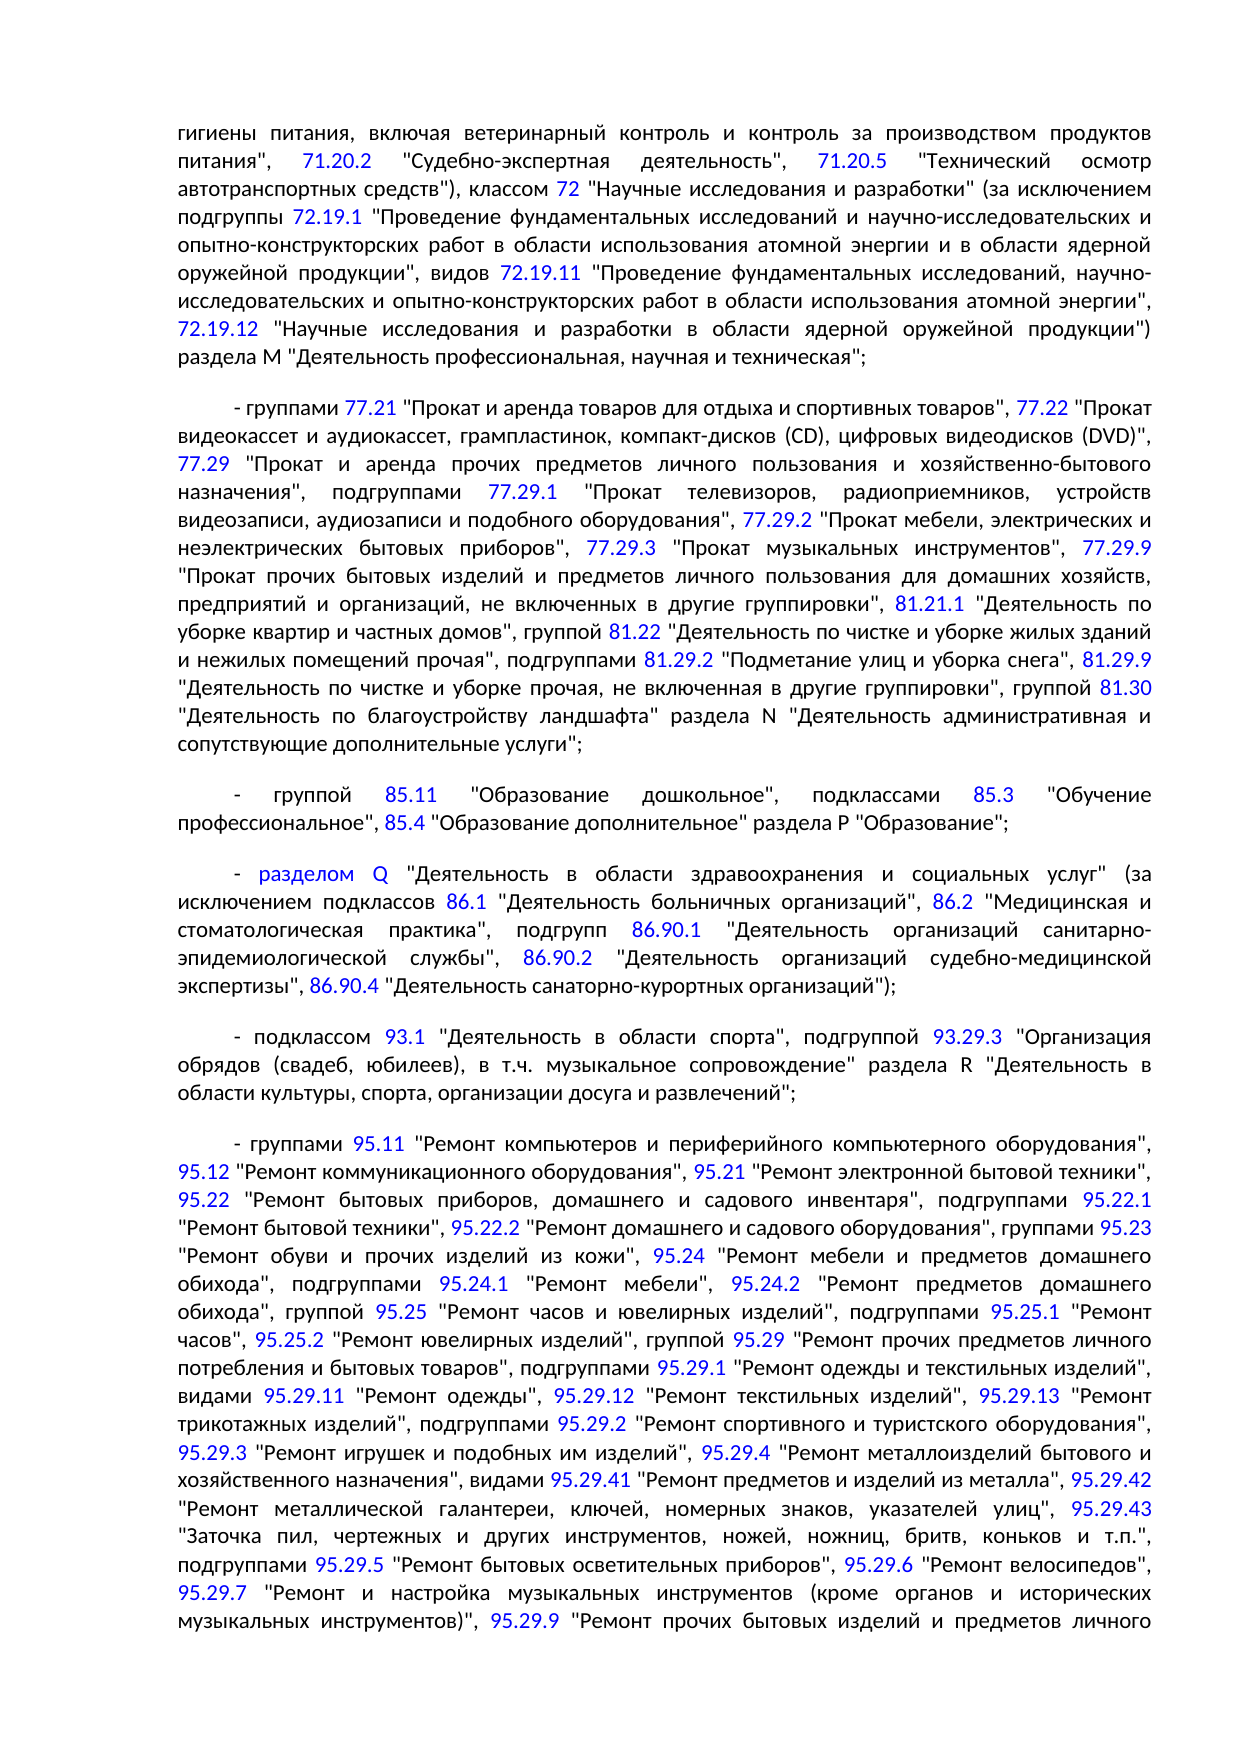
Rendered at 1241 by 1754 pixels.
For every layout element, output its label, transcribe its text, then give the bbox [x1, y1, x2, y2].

text - группой 85.11 "Образование дошкольное", подклассами 85.3 "Обучение профессиональное", 85.4 "Образование дополнительное" раздела P "Образование"; [177, 780, 1152, 836]
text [177, 118, 1152, 370]
text - подклассом 93.1 "Деятельность в области спорта", подгруппой 93.29.3 "Организация обрядов (свадеб, юбилеев), в т.ч. музыкальное сопровождение" раздела R "Деятельность в области культуры, спорта, организации досуга и развлечений"; [177, 1022, 1152, 1106]
text - разделом Q "Деятельность в области здравоохранения и социальных услуг" (за исключением подклассов 86.1 "Деятельность больничных организаций", 86.2 "Медицинская и стоматологическая практика", подгрупп 86.90.1 "Деятельность организаций санитарно-эпидемиологической службы", 86.90.2 "Деятельность организаций судебно-медицинской экспертизы", 86.90.4 "Деятельность санаторно-курортных организаций"); [177, 859, 1152, 999]
text - группами 77.21 "Прокат и аренда товаров для отдыха и спортивных товаров", 77.22 "Прокат видеокассет и аудиокассет, грампластинок, компакт-дисков (CD), цифровых видеодисков (DVD)", 77.29 "Прокат и аренда прочих предметов личного пользования и хозяйственно-бытового назначения", подгруппами 77.29.1 "Прокат телевизоров, радиоприемников, устройств видеозаписи, аудиозаписи и подобного оборудования", 77.29.2 "Прокат мебели, электрических и неэлектрических бытовых приборов", 77.29.3 "Прокат музыкальных инструментов", 77.29.9 "Прокат прочих бытовых изделий и предметов личного пользования для домашних хозяйств, предприятий и организаций, не включенных в другие группировки", 81.21.1 "Деятельность по уборке квартир и частных домов", группой 81.22 "Деятельность по чистке и уборке жилых зданий и нежилых помещений прочая", подгруппами 81.29.2 "Подметание улиц и уборка снега", 81.29.9 "Деятельность по чистке и уборке прочая, не включенная в другие группировки", группой 81.30 "Деятельность по благоустройству ландшафта" раздела N "Деятельность административная и сопутствующие дополнительные услуги"; [177, 393, 1152, 757]
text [177, 1129, 1152, 1634]
